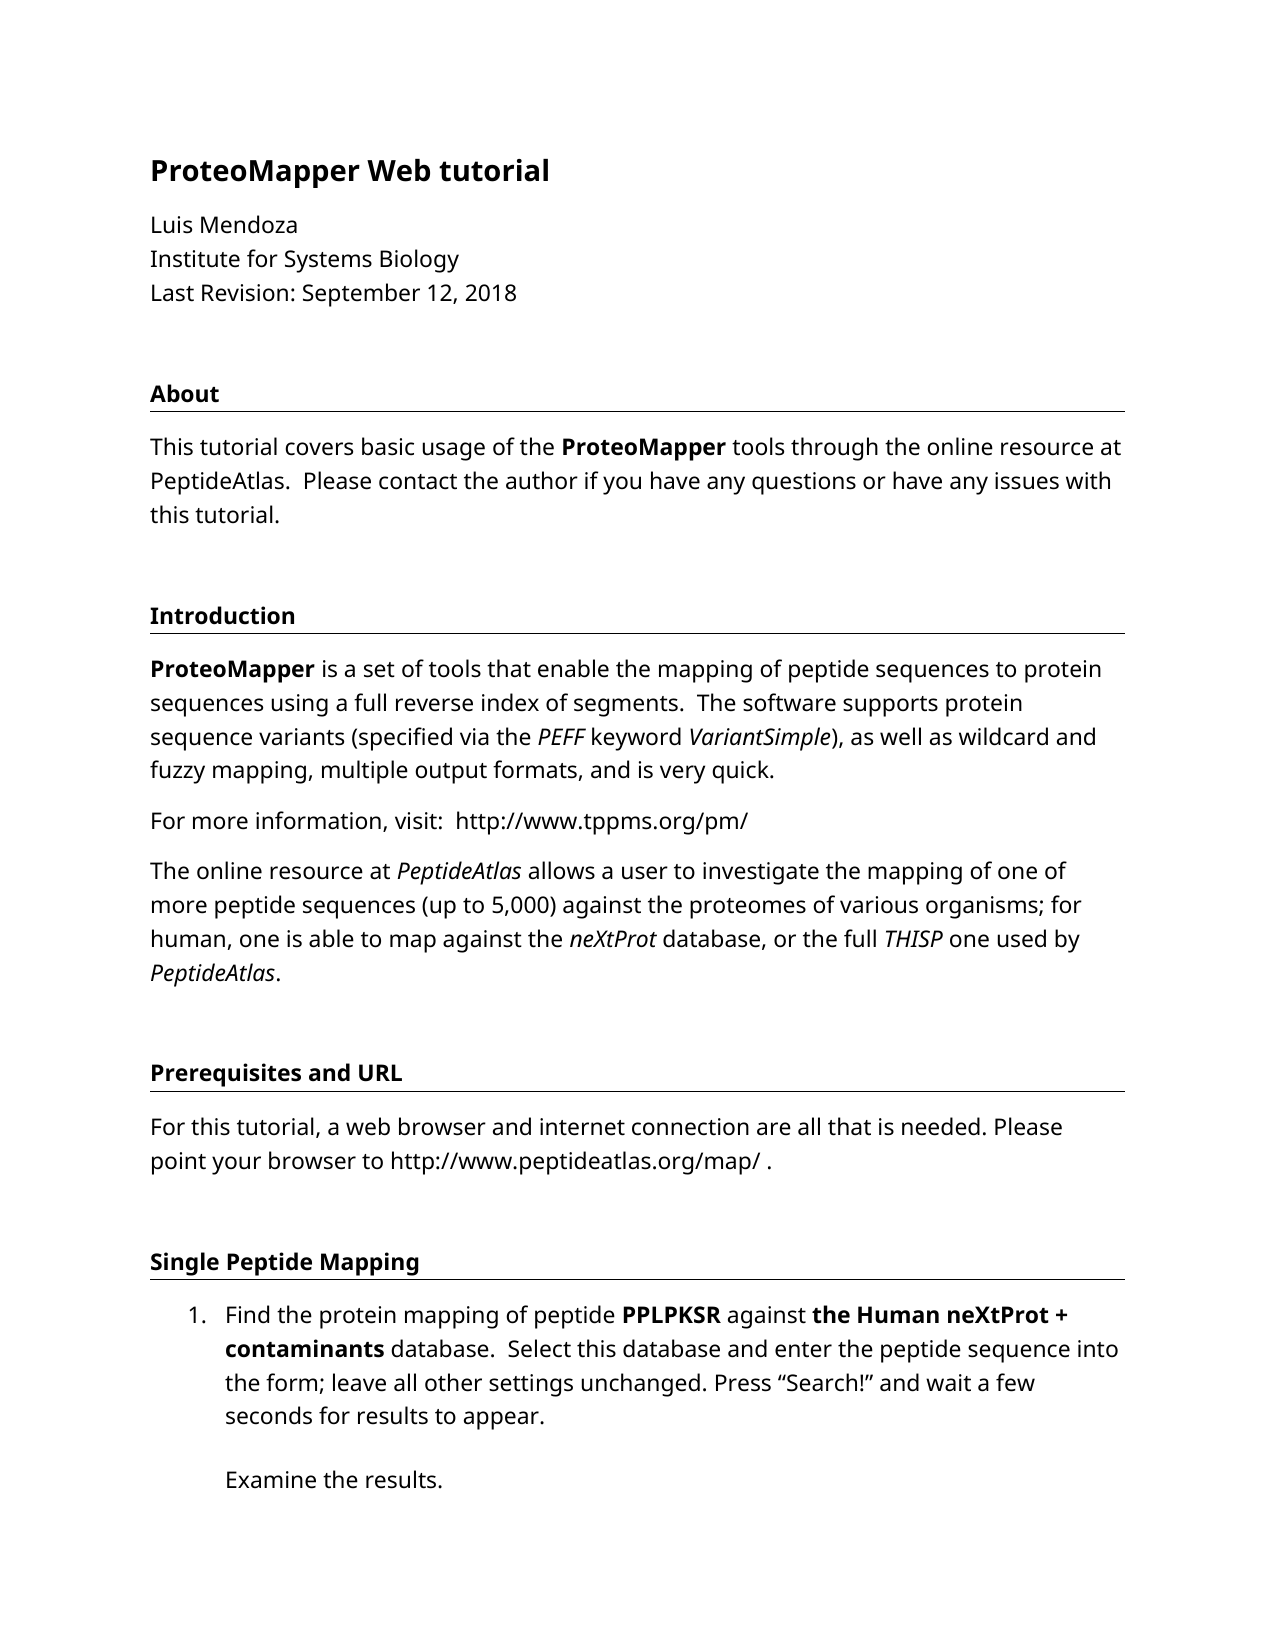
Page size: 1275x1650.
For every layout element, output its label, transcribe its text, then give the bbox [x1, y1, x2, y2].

list Find the protein mapping of peptide PPLPKSR against the Human neXtProt + contaminants database. Select this database and enter the peptide sequence into the form; leave all other settings unchanged. Press “Search!” and wait a few seconds for results to appear. [187, 1299, 1125, 1462]
text Introduction [150, 600, 1125, 633]
text Prerequisites and URL [150, 1057, 1125, 1091]
text Single Peptide Mapping [150, 1246, 1125, 1279]
text About [150, 378, 1125, 411]
text For more information, visit: http://www.tppms.org/pm/ [150, 805, 1125, 836]
text The online resource at PeptideAtlas allows a user to investigate the mapping of one of more peptide sequences (up to 5,000) against the proteomes of various organisms; for human, one is able to map against the neXtProt database, or the full THISP one used by PeptideAtlas. [150, 855, 1125, 988]
text ProteoMapper is a set of tools that enable the mapping of peptide sequences to protein sequences using a full reverse index of segments. The software supports protein sequence variants (specified via the PEFF keyword VariantSimple), as well as wildcard and fuzzy mapping, multiple output formats, and is very quick. [150, 653, 1125, 786]
text ProteoMapper Web tutorial [150, 150, 1125, 190]
list Examine the results. [225, 1464, 1125, 1495]
text Luis Mendoza Institute for Systems Biology Last Revision: September 12, 2018 [150, 209, 1125, 308]
text For this tutorial, a web browser and internet connection are all that is needed. Please point your browser to http://www.peptideatlas.org/map/ . [150, 1111, 1125, 1176]
text This tutorial covers basic usage of the ProteoMapper tools through the online resource at PeptideAtlas. Please contact the author if you have any questions or have any issues with this tutorial. [150, 431, 1125, 530]
